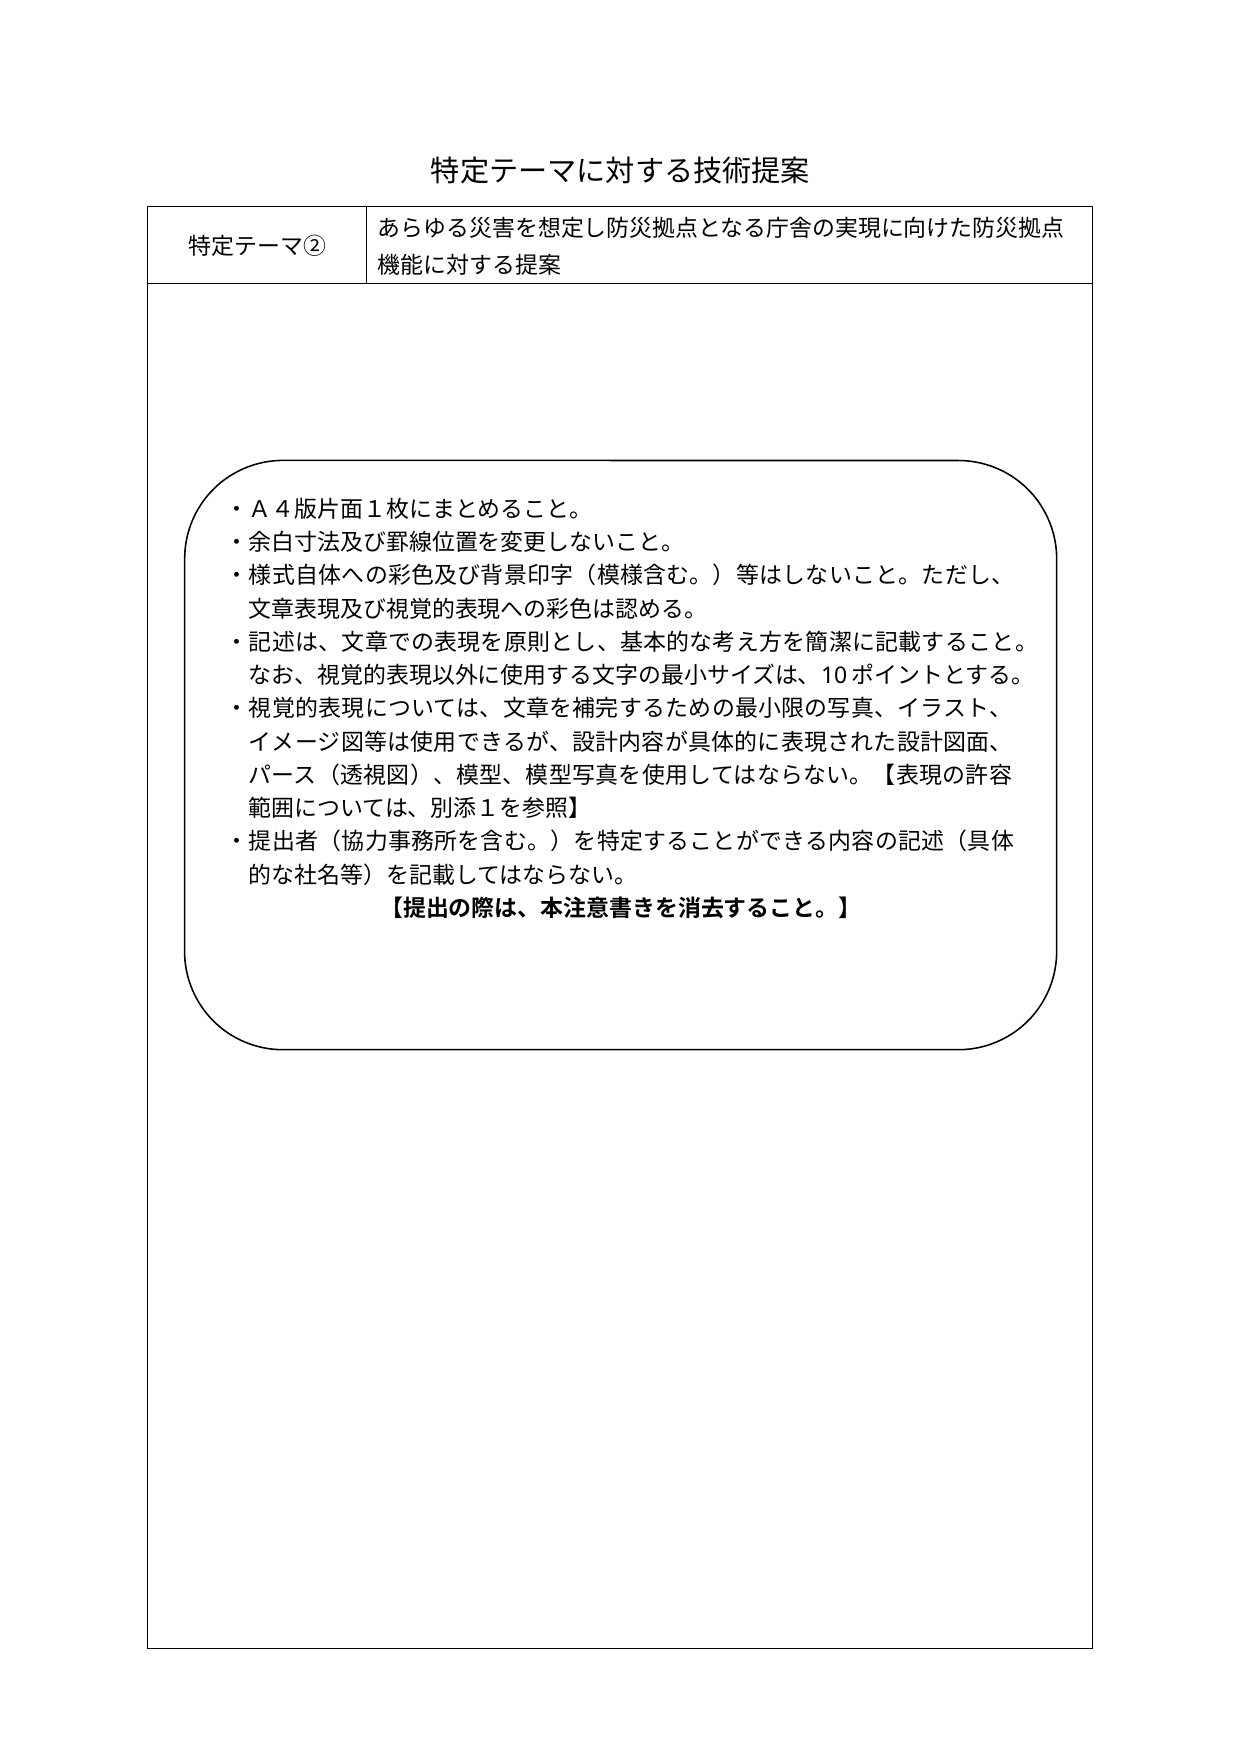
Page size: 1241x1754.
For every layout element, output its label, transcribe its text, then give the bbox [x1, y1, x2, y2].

table_header 特定テーマ② [148, 207, 366, 283]
text 特定テーマに対する技術提案 [148, 131, 1092, 206]
table_header あらゆる災害を想定し防災拠点となる庁舎の実現に向けた防災拠点機能に対する提案 [367, 207, 1092, 283]
table_cell [148, 284, 1092, 1648]
